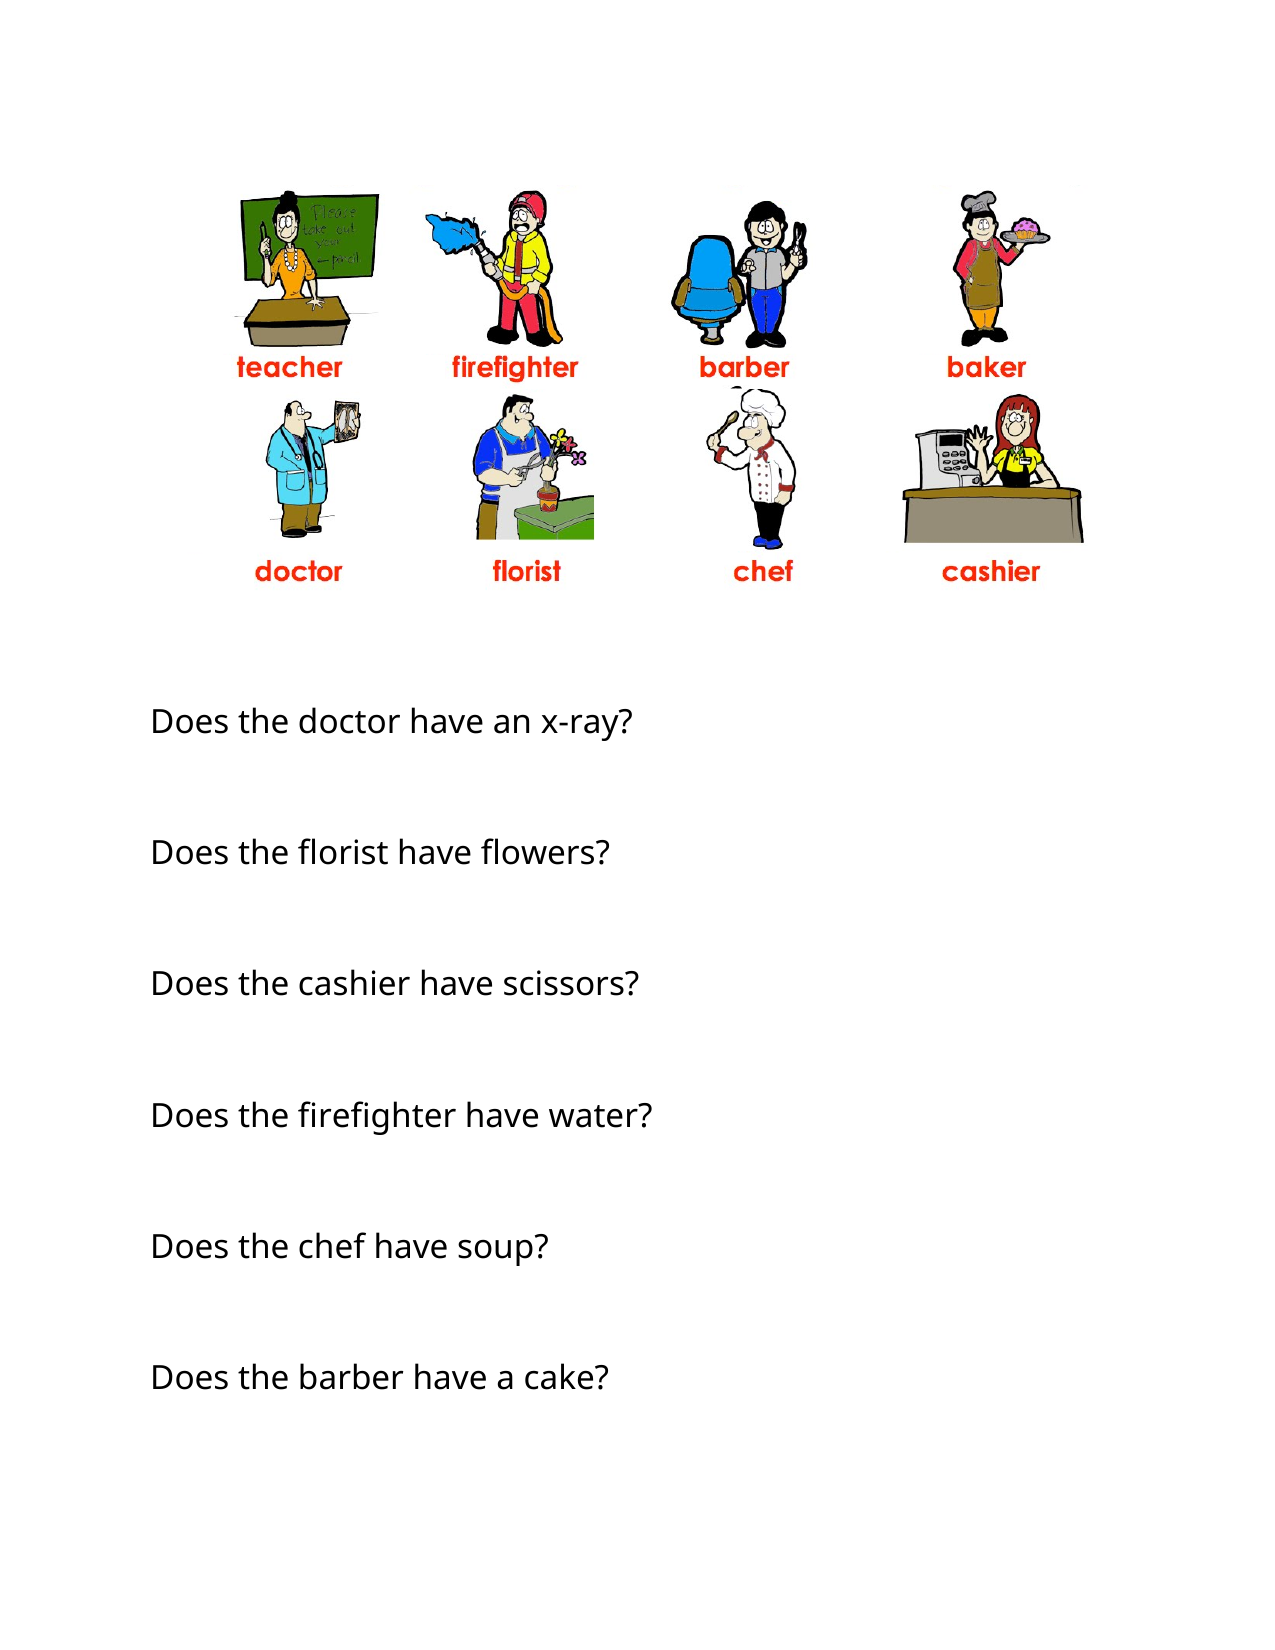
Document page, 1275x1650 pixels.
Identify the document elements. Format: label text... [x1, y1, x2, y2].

text Does the chef have soup? [150, 1223, 1125, 1268]
picture [150, 177, 1124, 614]
text Does the doctor have an x-ray? [150, 698, 1125, 743]
text Does the florist have flowers? [150, 829, 1125, 874]
text Does the barber have a cake? [150, 1354, 1125, 1399]
text Does the cashier have scissors? [150, 960, 1125, 1006]
text Does the firefighter have water? [150, 1091, 1125, 1137]
